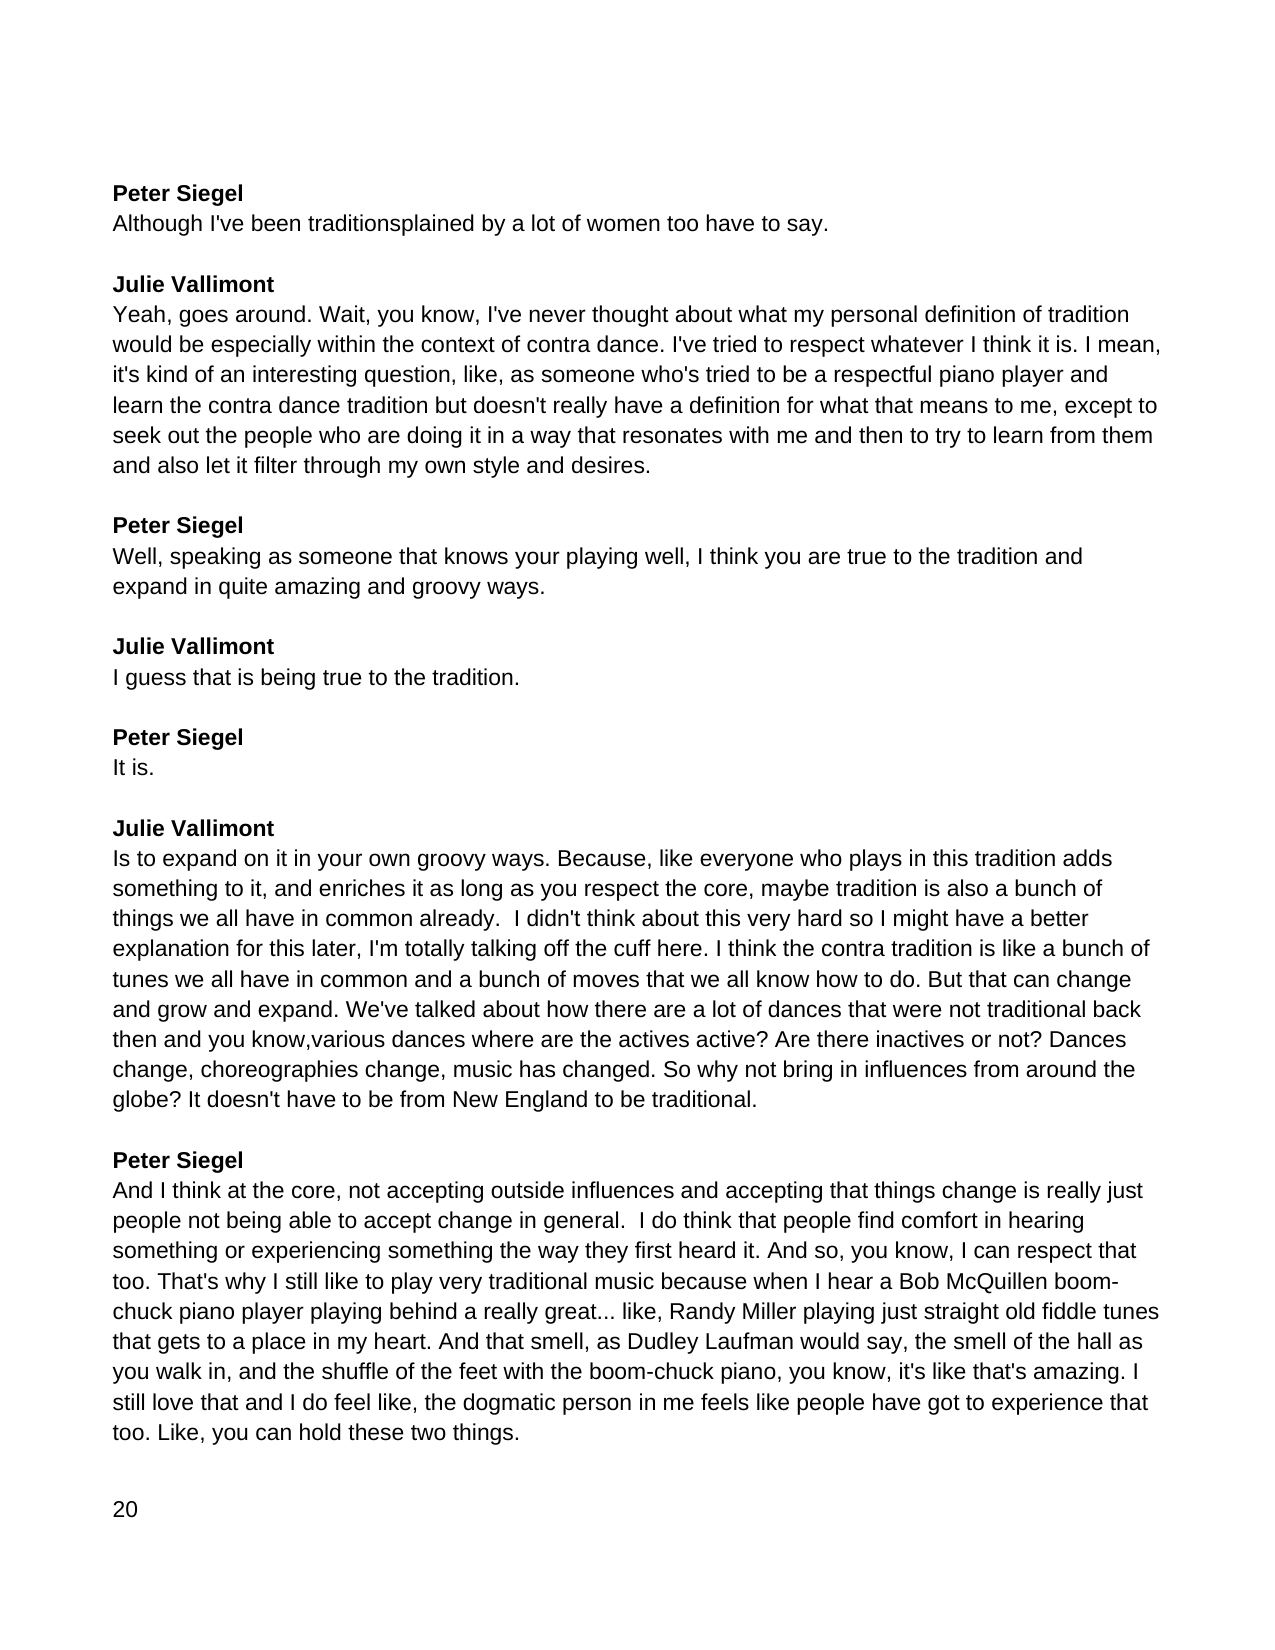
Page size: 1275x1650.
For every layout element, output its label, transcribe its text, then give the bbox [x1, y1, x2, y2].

text Julie Vallimont [112, 271, 1162, 297]
text Peter Siegel [112, 1147, 1162, 1173]
text Well, speaking as someone that knows your playing well, I think you are true to the tradition and expand in quite amazing and groovy ways. [112, 543, 1162, 599]
text Julie Vallimont [112, 814, 1162, 841]
text Peter Siegel [112, 180, 1162, 207]
text Peter Siegel [112, 512, 1162, 539]
text It is. [112, 754, 1162, 781]
text Yeah, goes around. Wait, you know, I've never thought about what my personal definition of tradition would be especially within the context of contra dance. I've tried to respect whatever I think it is. I mean, it's kind of an interesting question, like, as someone who's tried to be a respectful piano player and learn the contra dance tradition but doesn't really have a definition for what that means to me, except to seek out the people who are doing it in a way that resonates with me and then to try to learn from them and also let it filter through my own style and desires. [112, 301, 1162, 478]
text Peter Siegel [112, 724, 1162, 750]
text I guess that is being true to the tradition. [112, 663, 1162, 690]
text Julie Vallimont [112, 633, 1162, 660]
text Although I've been traditionsplained by a lot of women too have to say. [112, 210, 1162, 237]
text Is to expand on it in your own groovy ways. Because, like everyone who plays in this tradition adds something to it, and enriches it as long as you respect the core, maybe tradition is also a bunch of things we all have in common already. I didn't think about this very hard so I might have a better explanation for this later, I'm totally talking off the cuff here. I think the contra tradition is like a bunch of tunes we all have in common and a bunch of moves that we all know how to do. But that can change and grow and expand. We've talked about how there are a lot of dances that were not traditional back then and you know,various dances where are the actives active? Are there inactives or not? Dances change, choreographies change, music has changed. So why not bring in influences from around the globe? It doesn't have to be from New England to be traditional. [112, 845, 1162, 1113]
text And I think at the core, not accepting outside influences and accepting that things change is really just people not being able to accept change in general. I do think that people find comfort in hearing something or experiencing something the way they first heard it. And so, you know, I can respect that too. That's why I still like to play very traditional music because when I hear a Bob McQuillen boom-chuck piano player playing behind a really great... like, Randy Miller playing just straight old fiddle tunes that gets to a place in my heart. And that smell, as Dudley Laufman would say, the smell of the hall as you walk in, and the shuffle of the feet with the boom-chuck piano, you know, it's like that's amazing. I still love that and I do feel like, the dogmatic person in me feels like people have got to experience that too. Like, you can hold these two things. [112, 1177, 1162, 1445]
